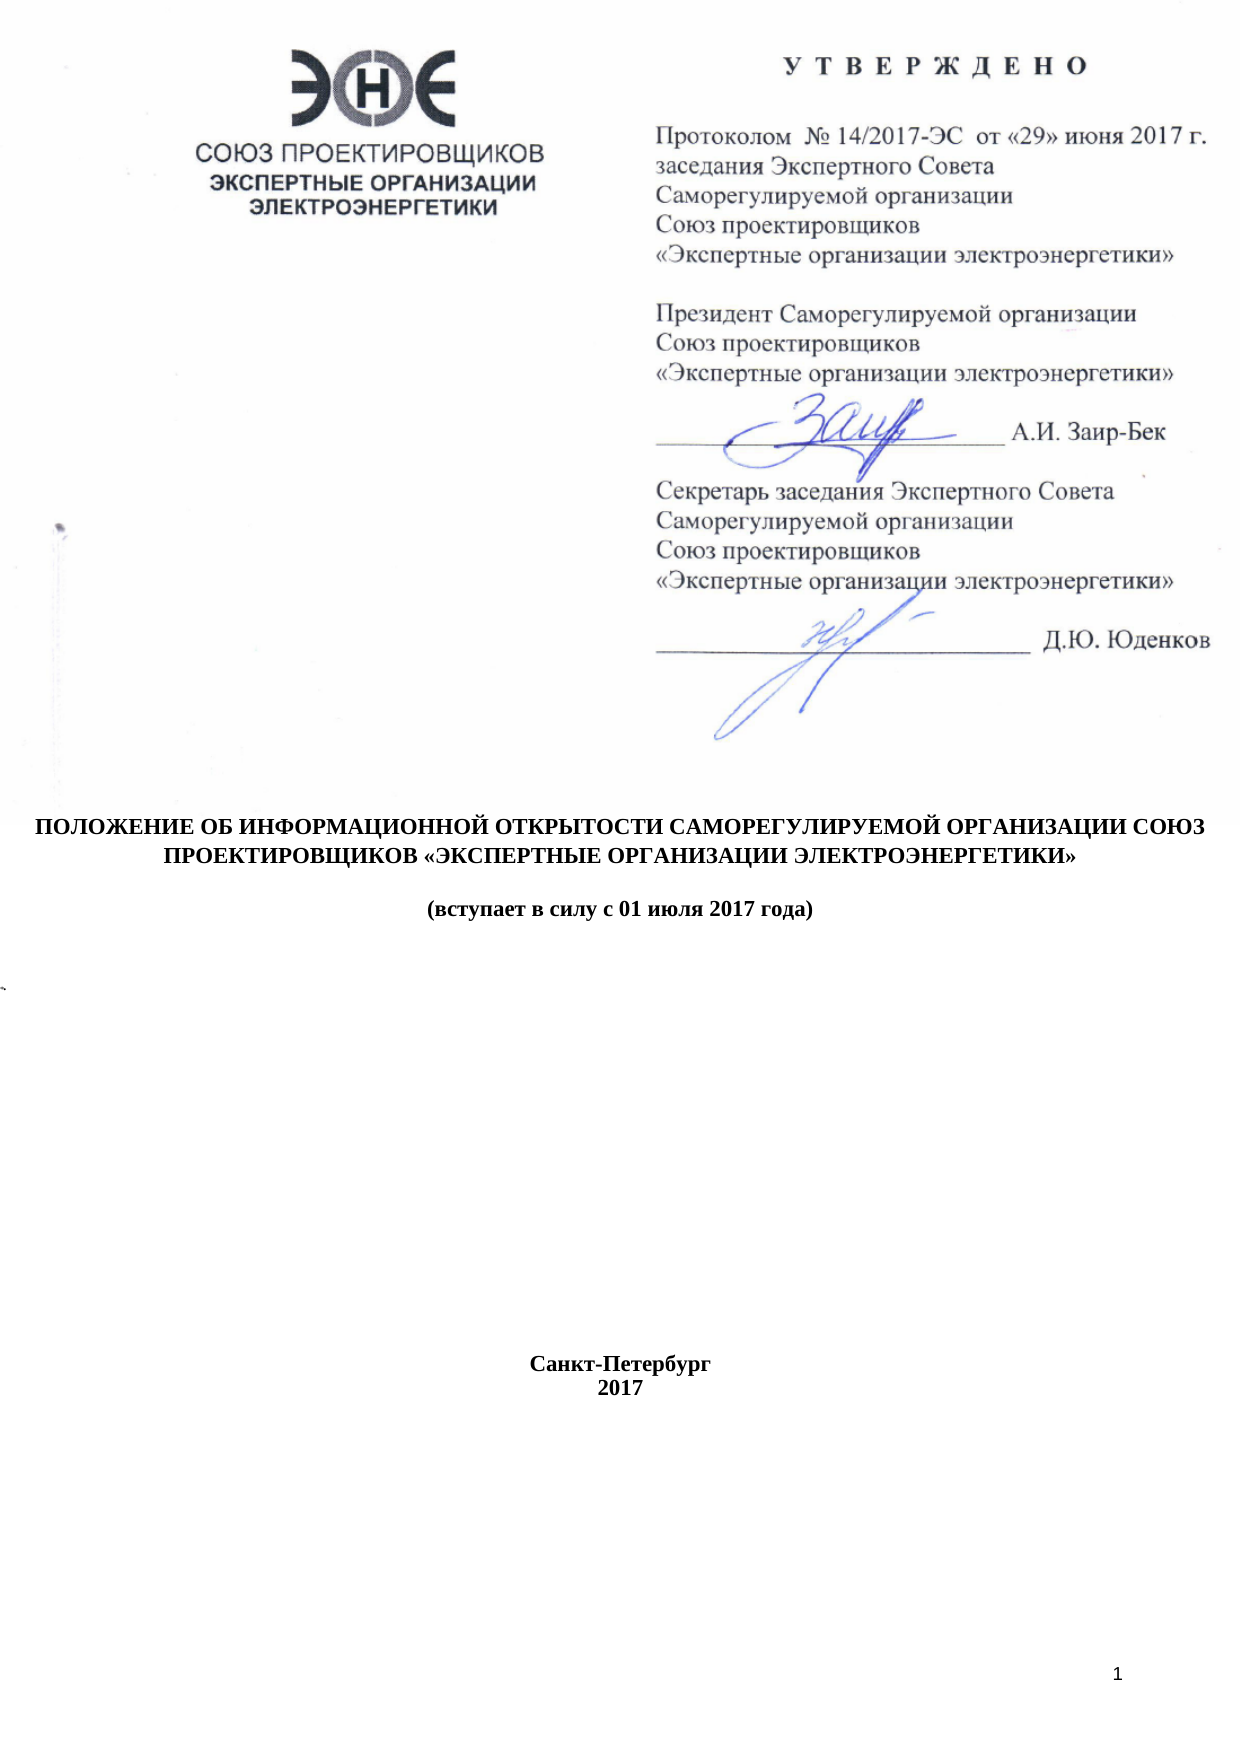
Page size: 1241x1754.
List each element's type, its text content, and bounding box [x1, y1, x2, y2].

text Санкт-Петербург [0, 1353, 1240, 1376]
text (вступает в силу с 01 июля 2017 года) [0, 898, 1240, 921]
text ПОЛОЖЕНИЕ ОБ ИНФОРМАЦИОННОЙ ОТКРЫТОСТИ САМОРЕГУЛИРУЕМОЙ ОРГАНИЗАЦИИ СОЮЗ ПРОЕКТИРОВЩИКОВ «ЭКСПЕРТНЫЕ ОРГАНИЗАЦИИ ЭЛЕКТРОЭНЕРГЕТИКИ» [0, 812, 1240, 869]
text 2017 [0, 1377, 1240, 1399]
picture [0, 0, 1241, 825]
